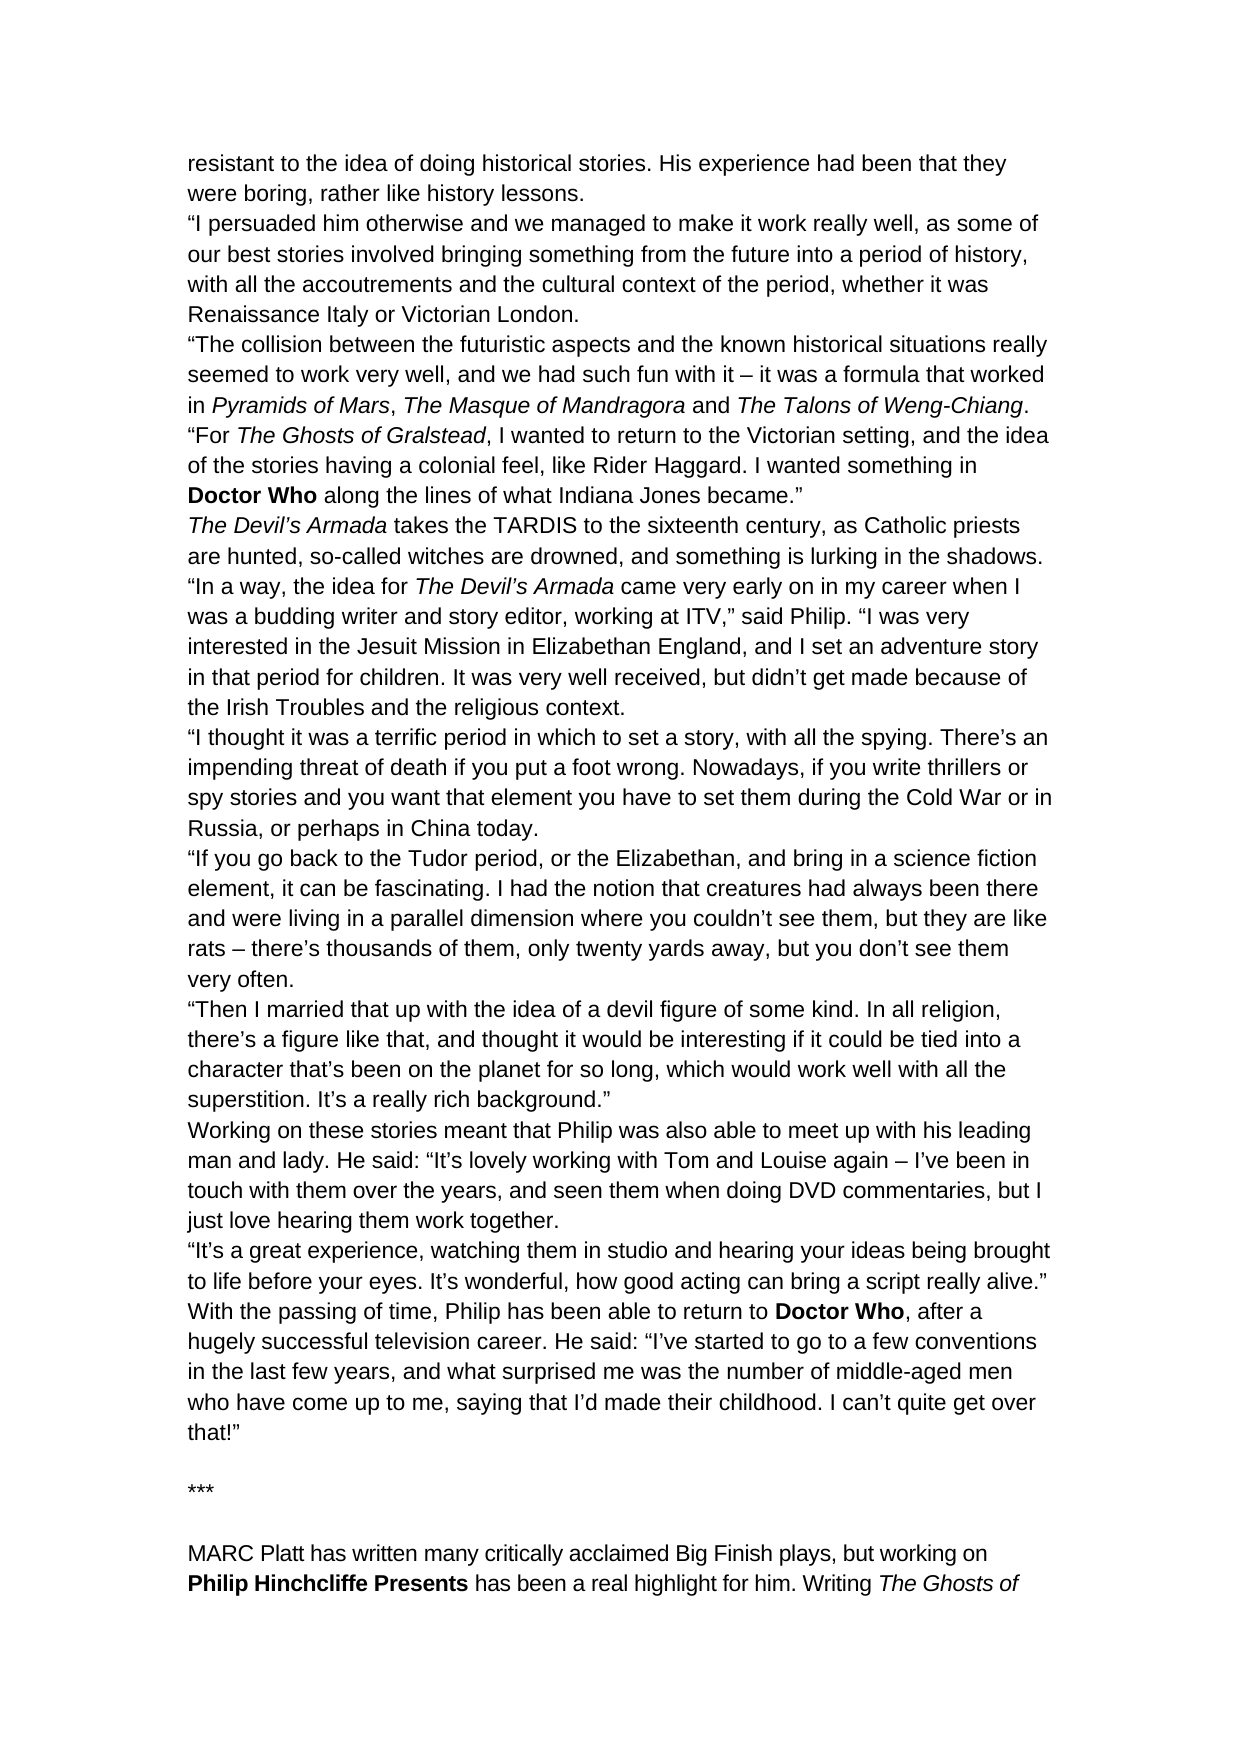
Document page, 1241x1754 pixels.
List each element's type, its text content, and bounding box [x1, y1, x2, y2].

text *** [187, 1479, 1053, 1506]
text Working on these stories meant that Philip was also able to meet up with his leading man and lady. He said: “It’s lovely working with Tom and Louise again – I’ve been in touch with them over the years, and seen them when doing DVD commentaries, but I just love hearing them work together. [187, 1117, 1053, 1234]
text “Then I married that up with the idea of a devil figure of some kind. In all religion, there’s a figure like that, and thought it would be interesting if it could be tied into a character that’s been on the planet for so long, which would work well with all the superstition. It’s a really rich background.” [187, 996, 1053, 1113]
text With the passing of time, Philip has been able to return to Doctor Who, after a hugely successful television career. He said: “I’ve started to go to a few conventions in the last few years, and what surprised me was the number of middle-aged men who have come up to me, saying that I’d made their childhood. I can’t quite get over that!” [187, 1298, 1053, 1445]
text “For The Ghosts of Gralstead, I wanted to return to the Victorian setting, and the idea of the stories having a colonial feel, like Rider Haggard. I wanted something in Doctor Who along the lines of what Indiana Jones became.” [187, 422, 1053, 509]
text The Devil’s Armada takes the TARDIS to the sixteenth century, as Catholic priests are hunted, so-called witches are drowned, and something is lurking in the shadows. [187, 512, 1053, 569]
text “I thought it was a terrific period in which to set a story, with all the spying. There’s an impending threat of death if you put a foot wrong. Nowadays, if you write thrillers or spy stories and you want that element you have to set them during the Cold War or in Russia, or perhaps in China today. [187, 724, 1053, 841]
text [187, 150, 1053, 207]
text “It’s a great experience, watching them in studio and hearing your ideas being brought to life before your eyes. It’s wonderful, how good acting can bring a script really alive.” [187, 1237, 1053, 1294]
text “If you go back to the Tudor period, or the Elizabethan, and bring in a science fiction element, it can be fascinating. I had the notion that creatures had always been there and were living in a parallel dimension where you couldn’t see them, but they are like rats – there’s thousands of them, only twenty yards away, but you don’t see them very often. [187, 845, 1053, 992]
text “In a way, the idea for The Devil’s Armada came very early on in my career when I was a budding writer and story editor, working at ITV,” said Philip. “I was very interested in the Jesuit Mission in Elizabethan England, and I set an adventure story in that period for children. It was very well received, but didn’t get made because of the Irish Troubles and the religious context. [187, 573, 1053, 720]
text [187, 1539, 1053, 1596]
text “I persuaded him otherwise and we managed to make it work really well, as some of our best stories involved bringing something from the future into a period of history, with all the accoutrements and the cultural context of the period, whether it was Renaissance Italy or Victorian London. [187, 210, 1053, 327]
text “The collision between the futuristic aspects and the known historical situations really seemed to work very well, and we had such fun with it – it was a formula that worked in Pyramids of Mars, The Masque of Mandragora and The Talons of Weng-Chiang. [187, 331, 1053, 418]
